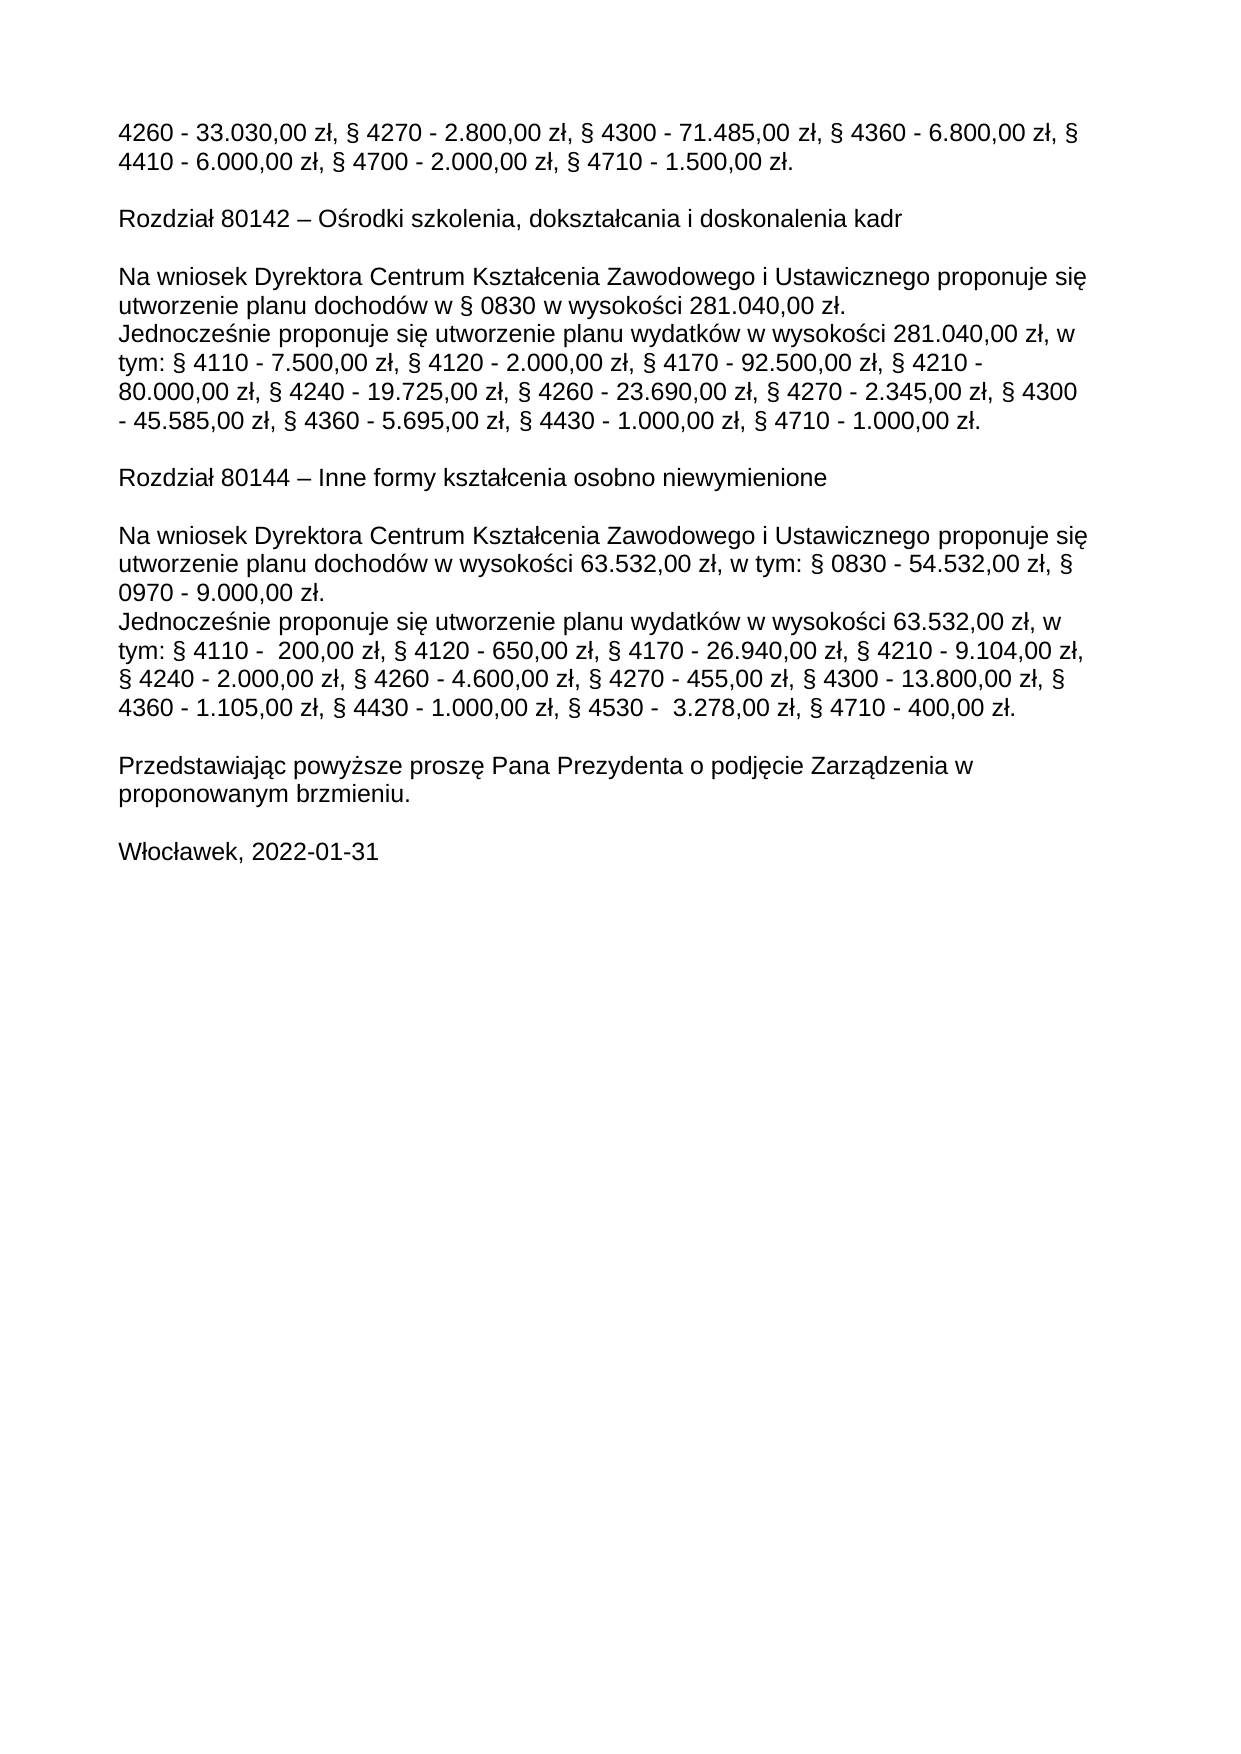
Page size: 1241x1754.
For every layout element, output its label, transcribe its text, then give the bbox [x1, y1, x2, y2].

text Włocławek, 2022-01-31 [118, 837, 1092, 866]
text Na wniosek Dyrektora Centrum Kształcenia Zawodowego i Ustawicznego proponuje się utworzenie planu dochodów w wysokości 63.532,00 zł, w tym: § 0830 - 54.532,00 zł, § 0970 - 9.000,00 zł. [118, 521, 1092, 607]
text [118, 118, 1092, 176]
text Jednocześnie proponuje się utworzenie planu wydatków w wysokości 281.040,00 zł, w tym: § 4110 - 7.500,00 zł, § 4120 - 2.000,00 zł, § 4170 - 92.500,00 zł, § 4210 - 80.000,00 zł, § 4240 - 19.725,00 zł, § 4260 - 23.690,00 zł, § 4270 - 2.345,00 zł, § 4300 - 45.585,00 zł, § 4360 - 5.695,00 zł, § 4430 - 1.000,00 zł, § 4710 - 1.000,00 zł. [118, 319, 1092, 434]
text Na wniosek Dyrektora Centrum Kształcenia Zawodowego i Ustawicznego proponuje się utworzenie planu dochodów w § 0830 w wysokości 281.040,00 zł. [118, 262, 1092, 319]
subtitle Rozdział 80142 – Ośrodki szkolenia, dokształcania i doskonalenia kadr [118, 204, 1092, 233]
text Jednocześnie proponuje się utworzenie planu wydatków w wysokości 63.532,00 zł, w tym: § 4110 - 200,00 zł, § 4120 - 650,00 zł, § 4170 - 26.940,00 zł, § 4210 - 9.104,00 zł, § 4240 - 2.000,00 zł, § 4260 - 4.600,00 zł, § 4270 - 455,00 zł, § 4300 - 13.800,00 zł, § 4360 - 1.105,00 zł, § 4430 - 1.000,00 zł, § 4530 - 3.278,00 zł, § 4710 - 400,00 zł. [118, 607, 1092, 722]
text Przedstawiając powyższe proszę Pana Prezydenta o podjęcie Zarządzenia w proponowanym brzmieniu. [118, 751, 1092, 808]
subtitle Rozdział 80144 – Inne formy kształcenia osobno niewymienione [118, 463, 1092, 492]
